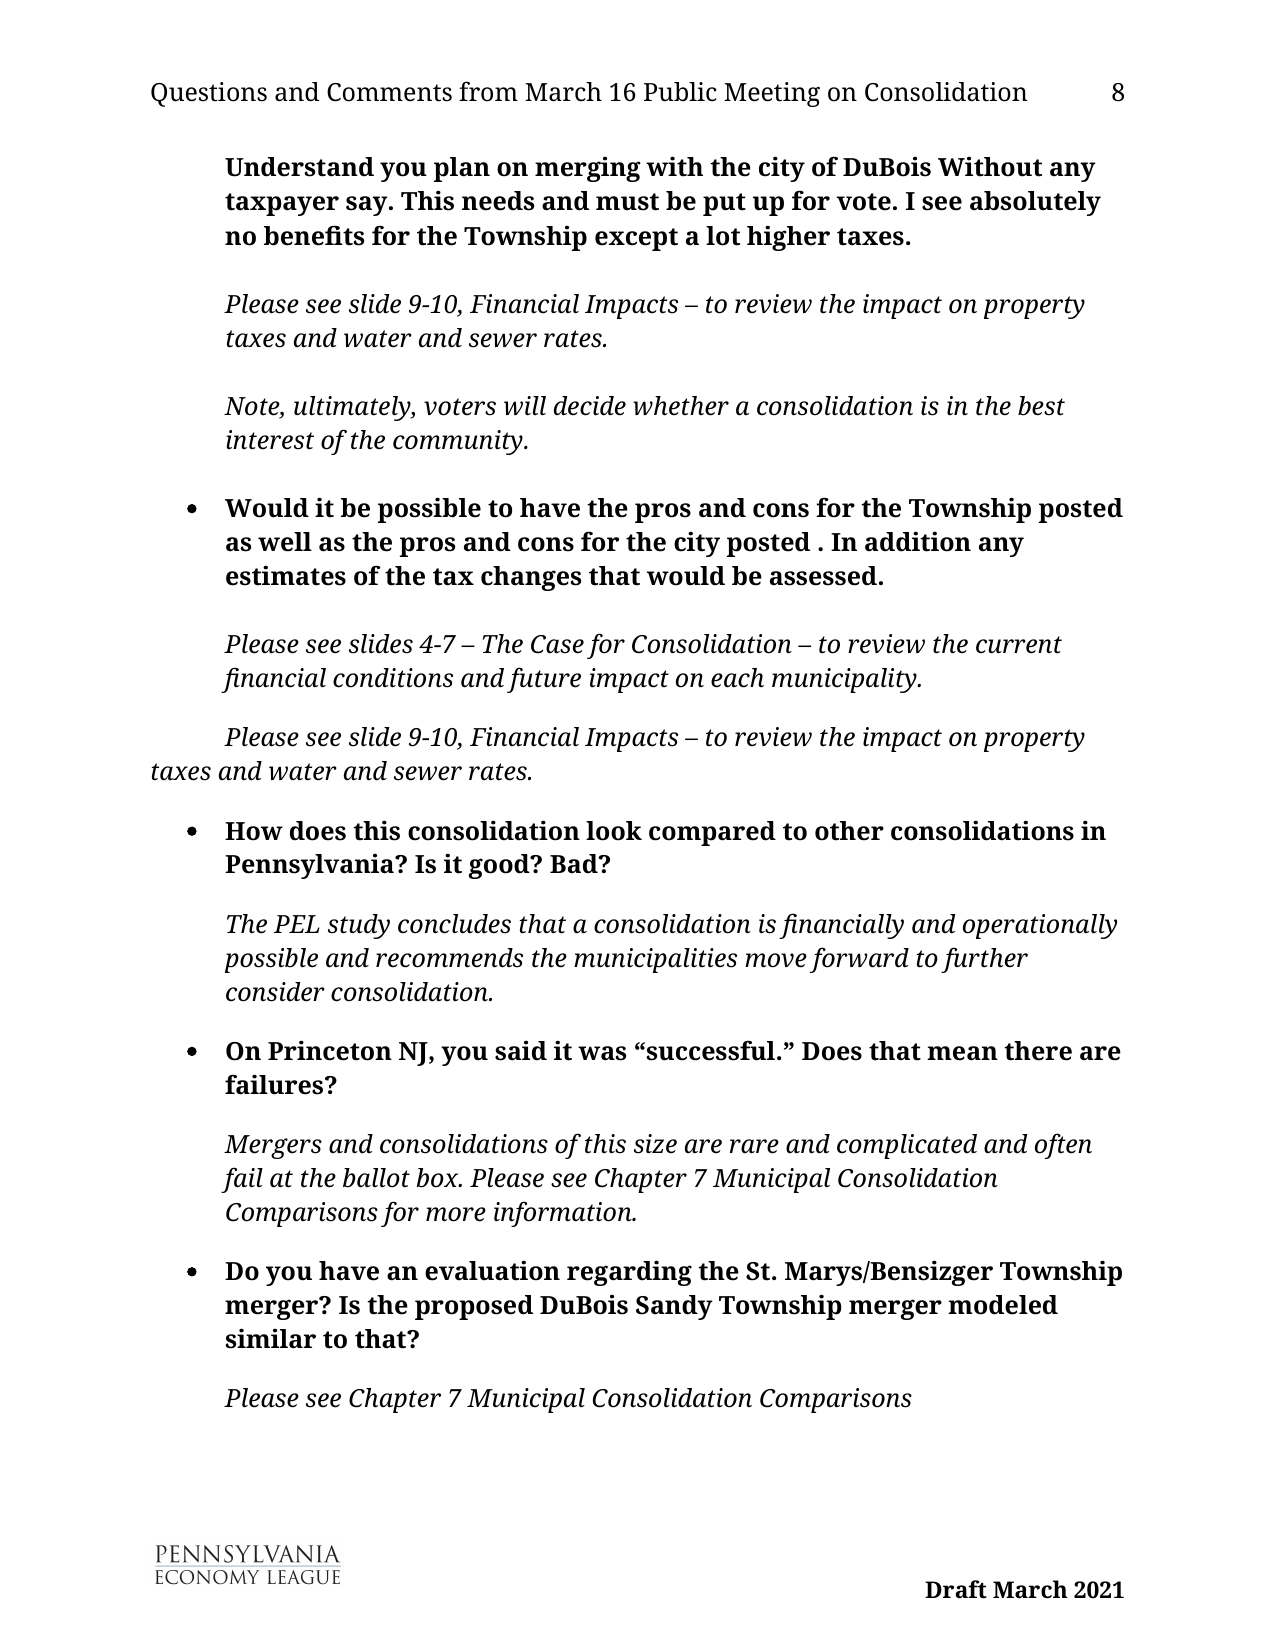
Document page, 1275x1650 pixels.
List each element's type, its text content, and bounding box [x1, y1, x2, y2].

text The PEL study concludes that a consolidation is financially and operationally possible and recommends the municipalities move forward to further consider consolidation. [225, 906, 1125, 1008]
list Please see slides 4-7 – The Case for Consolidation – to review the current financial conditions and future impact on each municipality. [225, 627, 1125, 695]
text Please see Chapter 7 Municipal Consolidation Comparisons [150, 1381, 1125, 1415]
list How does this consolidation look compared to other consolidations in Pennsylvania? Is it good? Bad? [187, 813, 1125, 881]
list Do you have an evaluation regarding the St. Marys/Bensizger Township merger? Is the proposed DuBois Sandy Township merger modeled similar to that? [187, 1254, 1125, 1356]
text Mergers and consolidations of this size are rare and complicated and often fail at the ballot box. Please see Chapter 7 Municipal Consolidation Comparisons for more information. [225, 1127, 1125, 1229]
picture [150, 1541, 345, 1587]
list Understand you plan on merging with the city of DuBois Without any taxpayer say. This needs and must be put up for vote. I see absolutely no benefits for the Township except a lot higher taxes. Please see slide 9-10, Financial Impacts – to review the impact on property taxes and water and sewer rates. [225, 150, 1125, 388]
list Would it be possible to have the pros and cons for the Township posted as well as the pros and cons for the city posted . In addition any estimates of the tax changes that would be assessed. [187, 491, 1125, 593]
list Note, ultimately, voters will decide whether a consolidation is in the best interest of the community. [225, 388, 1125, 457]
list On Princeton NJ, you said it was “successful.” Does that mean there are failures? [187, 1033, 1125, 1102]
text Please see slide 9-10, Financial Impacts – to review the impact on property taxes and water and sewer rates. [150, 720, 1125, 788]
